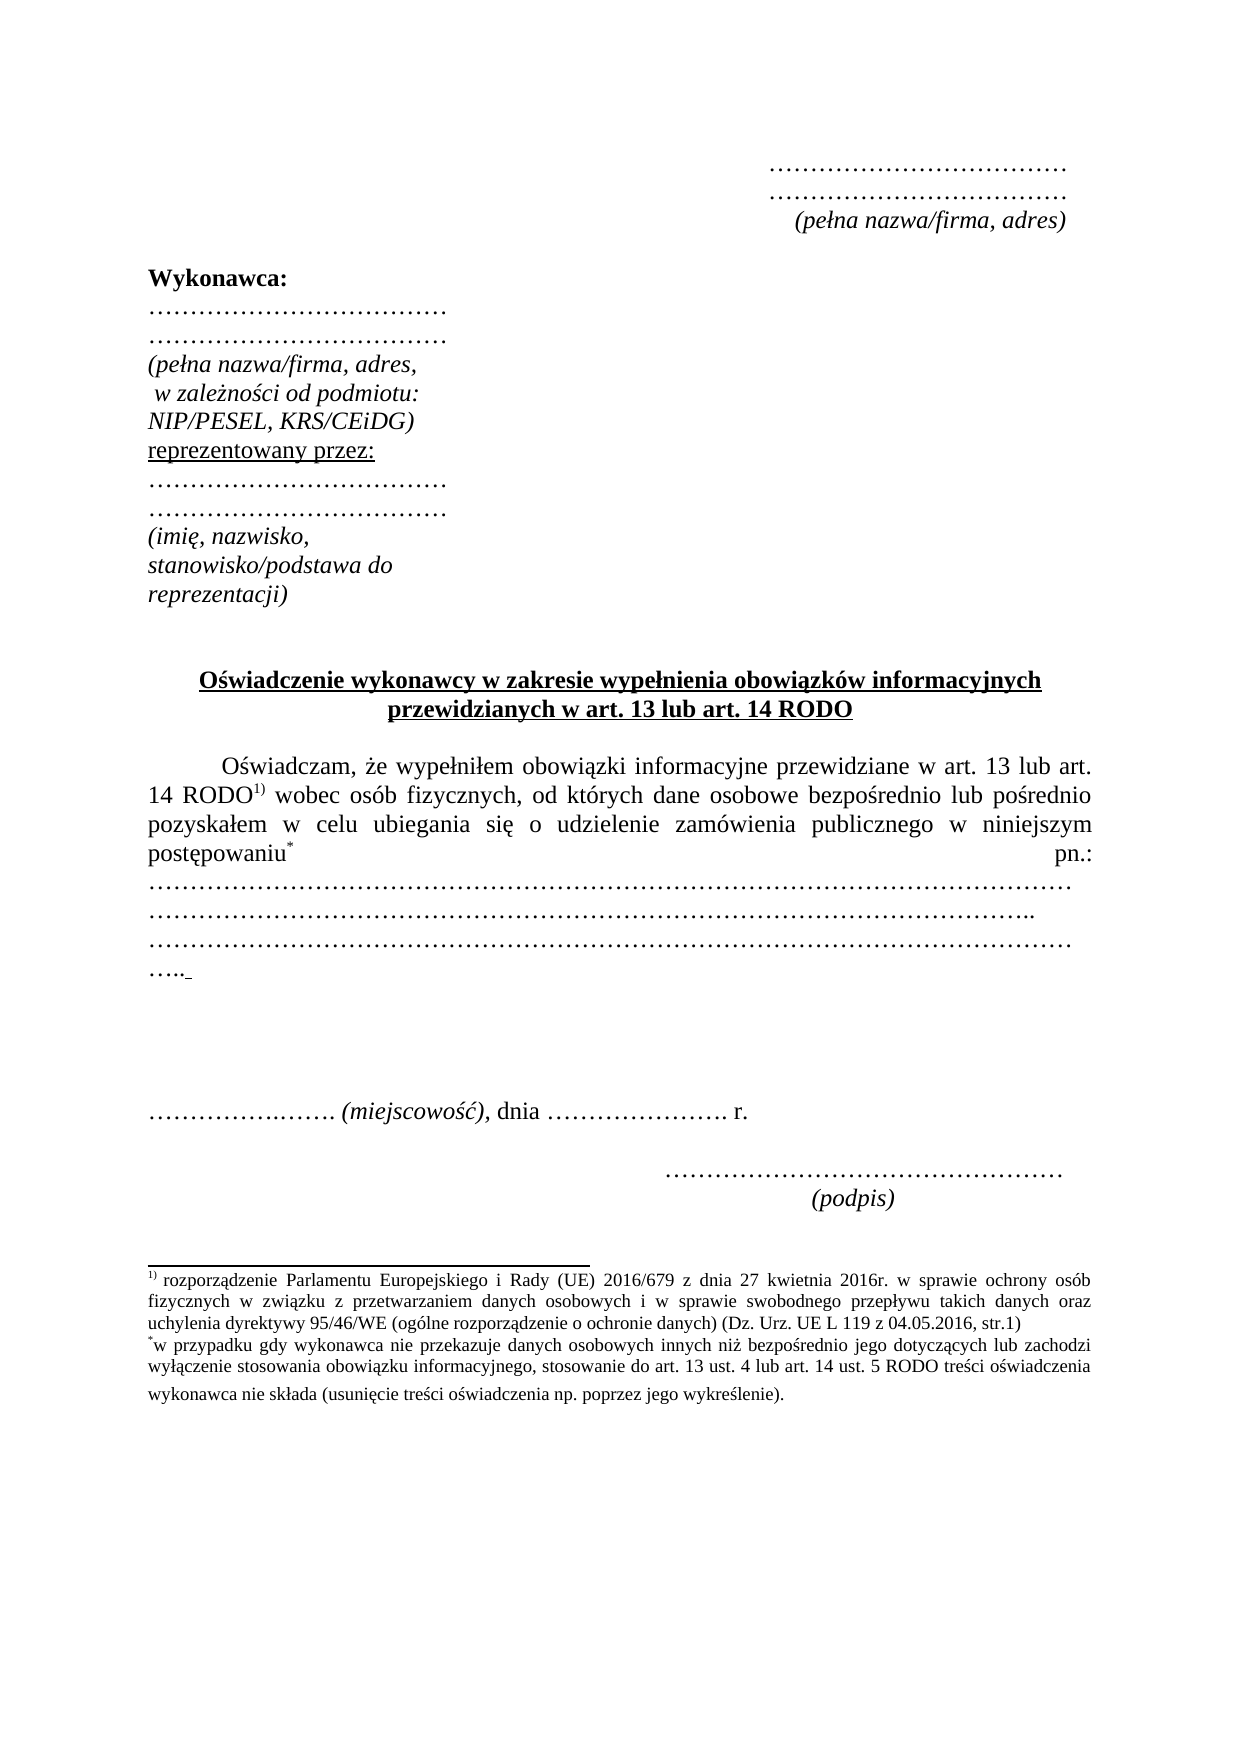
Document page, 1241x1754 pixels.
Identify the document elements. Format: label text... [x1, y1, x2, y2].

text Wykonawca: [148, 263, 1093, 291]
text *w przypadku gdy wykonawca nie przekazuje danych osobowych innych niż bezpośrednio jego dotyczących lub zachodzi wyłączenie stosowania obowiązku informacyjnego, stosowanie do art. 13 ust. 4 lub art. 14 ust. 5 RODO treści oświadczenia wykonawca nie składa (usunięcie treści oświadczenia np. poprzez jego wykreślenie). [148, 1333, 1093, 1405]
text Oświadczam, że wypełniłem obowiązki informacyjne przewidziane w art. 13 lub art. 14 RODO1) wobec osób fizycznych, od których dane osobowe bezpośrednio lub pośrednio pozyskałem w celu ubiegania się o udzielenie zamówienia publicznego w niniejszym postępowaniu* pn.:………………………………………………………………………………………………………………………………………………………………………………………………..…………………………………………………………………………………………………….. [148, 751, 1093, 981]
text 1) rozporządzenie Parlamentu Europejskiego i Rady (UE) 2016/679 z dnia 27 kwietnia 2016r. w sprawie ochrony osób fizycznych w związku z przetwarzaniem danych osobowych i w sprawie swobodnego przepływu takich danych oraz uchylenia dyrektywy 95/46/WE (ogólne rozporządzenie o ochronie danych) (Dz. Urz. UE L 119 z 04.05.2016, str.1) [148, 1269, 1093, 1333]
text Oświadczenie wykonawcy w zakresie wypełnienia obowiązków informacyjnych przewidzianych w art. 13 lub art. 14 RODO [148, 665, 1093, 723]
text ………………………………………… [148, 1154, 1093, 1183]
text reprezentowany przez: [148, 435, 1093, 464]
text ……………………………………………………………… [148, 464, 472, 521]
text (imię, nazwisko, stanowisko/podstawa do reprezentacji) [148, 521, 472, 608]
text ……………………………………………………………… [148, 291, 472, 349]
text …………….……. (miejscowość), dnia …………………. r. [148, 1096, 1093, 1125]
text ……………………………………………………………… [768, 148, 1093, 205]
text (pełna nazwa/firma, adres) [768, 205, 1093, 234]
text (pełna nazwa/firma, adres, w zależności od podmiotu: NIP/PESEL, KRS/CEiDG) [148, 349, 472, 435]
text (podpis) [738, 1183, 1093, 1211]
